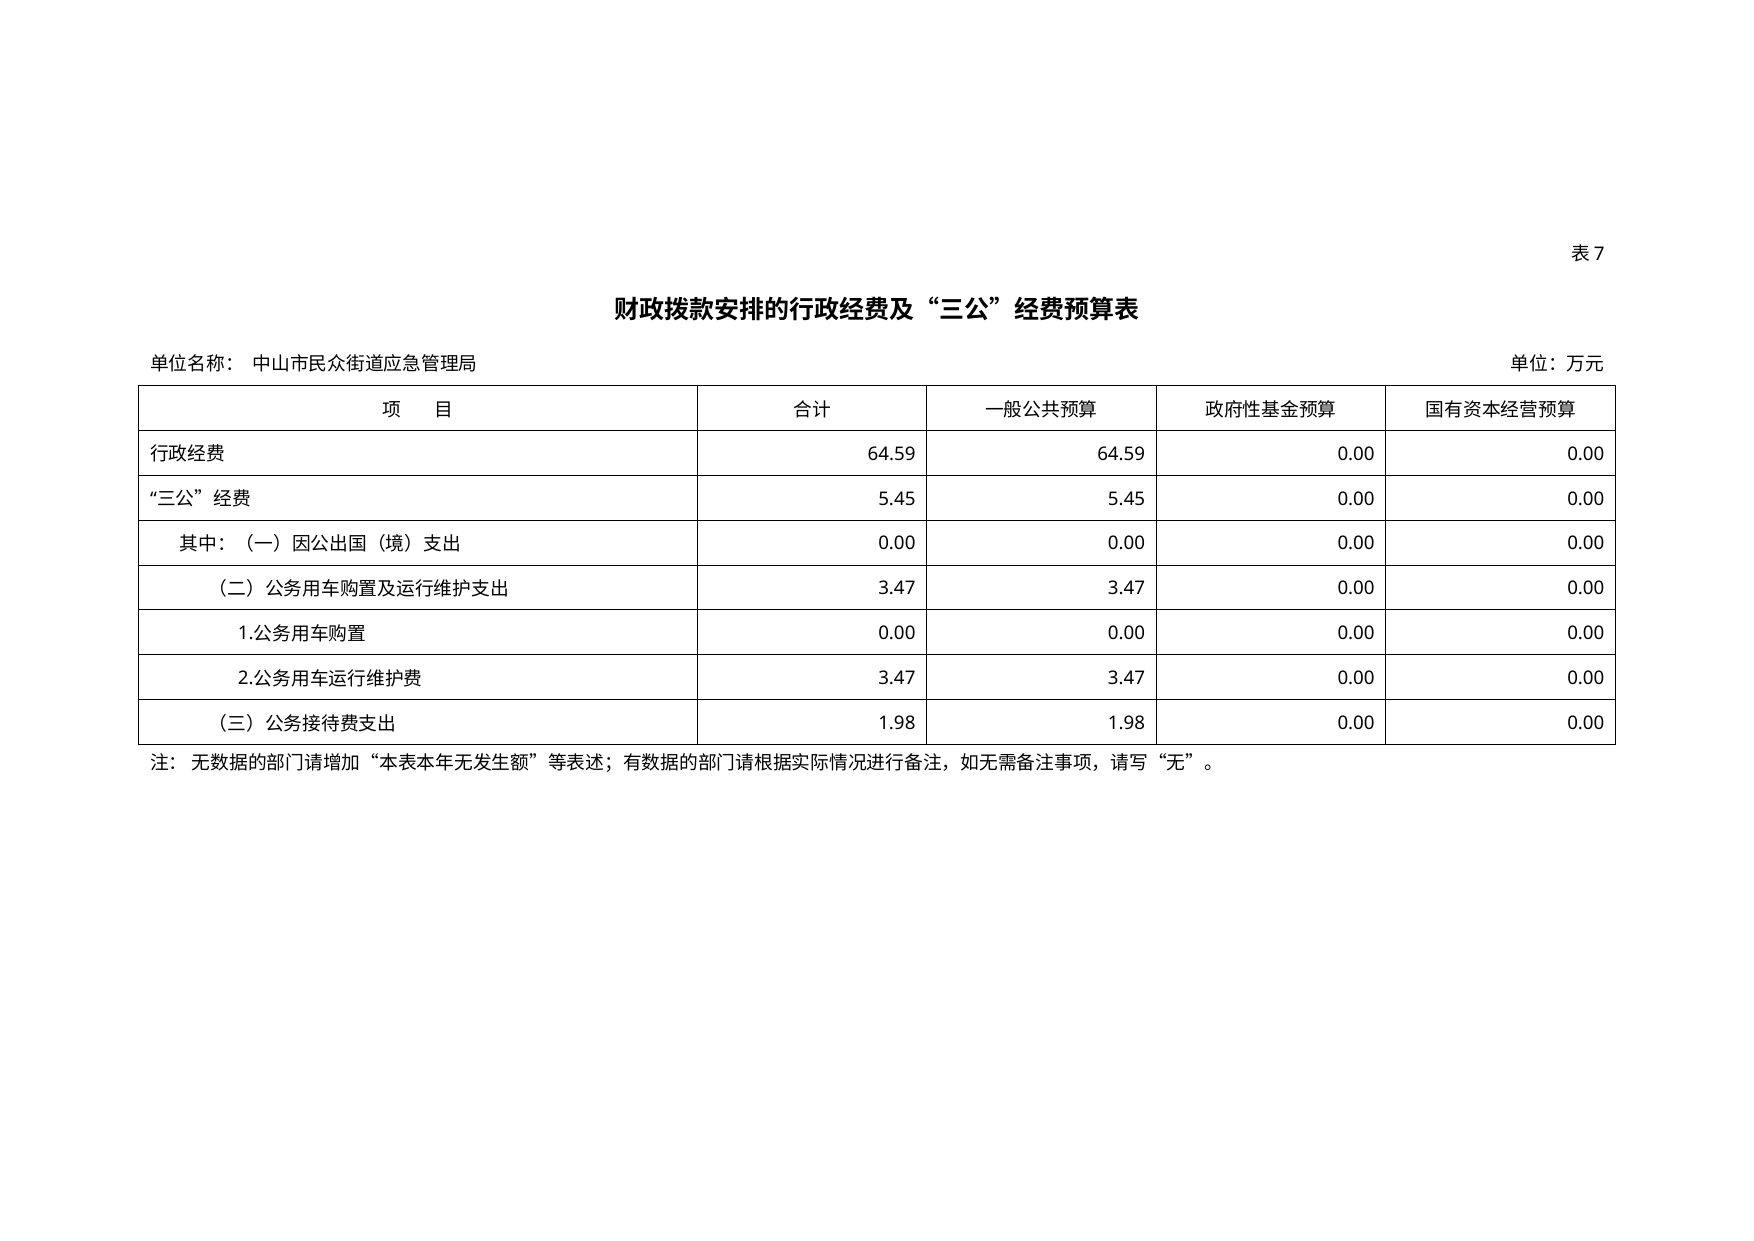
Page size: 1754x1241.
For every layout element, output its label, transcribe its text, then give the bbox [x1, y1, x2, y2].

table_cell 一般公共预算 [927, 386, 1156, 430]
table_cell （三）公务接待费支出 [139, 700, 697, 744]
table_cell 合计 [698, 386, 926, 430]
table_cell 财政拨款安排的行政经费及“三公”经费预算表 [139, 275, 1615, 340]
table_cell 政府性基金预算 [1157, 386, 1385, 430]
table_cell 单位：万元 [883, 340, 1615, 385]
table_cell 5.45 [927, 476, 1156, 519]
table_cell 0.00 [1157, 431, 1385, 475]
table_cell 0.00 [698, 521, 926, 564]
table_cell 0.00 [1386, 566, 1615, 609]
table_cell 0.00 [1386, 476, 1615, 519]
table_cell 0.00 [1157, 521, 1385, 564]
table_cell 0.00 [927, 610, 1156, 654]
table_cell 0.00 [1157, 566, 1385, 609]
table_cell 行政经费 [139, 431, 697, 475]
table_cell 0.00 [1157, 700, 1385, 744]
table_cell “三公”经费 [139, 476, 697, 519]
text 注： 无数据的部门请增加“本表本年无发生额”等表述；有数据的部门请根据实际情况进行备注，如无需备注事项，请写“无”。 [150, 745, 1604, 778]
table_cell 其中：（一）因公出国（境）支出 [139, 521, 697, 564]
table_cell 1.98 [927, 700, 1156, 744]
table_cell 3.47 [698, 655, 926, 699]
table_cell 国有资本经营预算 [1386, 386, 1615, 430]
table_header 表7 [139, 230, 1615, 275]
table_cell 0.00 [1157, 655, 1385, 699]
table_cell 0.00 [1386, 521, 1615, 564]
table_cell 0.00 [1386, 700, 1615, 744]
table_cell 0.00 [1157, 610, 1385, 654]
table_cell 0.00 [1157, 476, 1385, 519]
table_cell 64.59 [698, 431, 926, 475]
table_cell 3.47 [698, 566, 926, 609]
table_cell 2.公务用车运行维护费 [139, 655, 697, 699]
table_cell 0.00 [1386, 655, 1615, 699]
table_cell 项 目 [139, 386, 697, 430]
table_cell 0.00 [1386, 431, 1615, 475]
table_cell 1.98 [698, 700, 926, 744]
table_cell 0.00 [1386, 610, 1615, 654]
table_cell （二）公务用车购置及运行维护支出 [139, 566, 697, 609]
table_cell 3.47 [927, 566, 1156, 609]
table_cell 3.47 [927, 655, 1156, 699]
table_cell 64.59 [927, 431, 1156, 475]
table_cell 单位名称： 中山市民众街道应急管理局 [139, 340, 883, 385]
table_cell 1.公务用车购置 [139, 610, 697, 654]
table_cell 0.00 [927, 521, 1156, 564]
table_cell 0.00 [698, 610, 926, 654]
table_cell 5.45 [698, 476, 926, 519]
